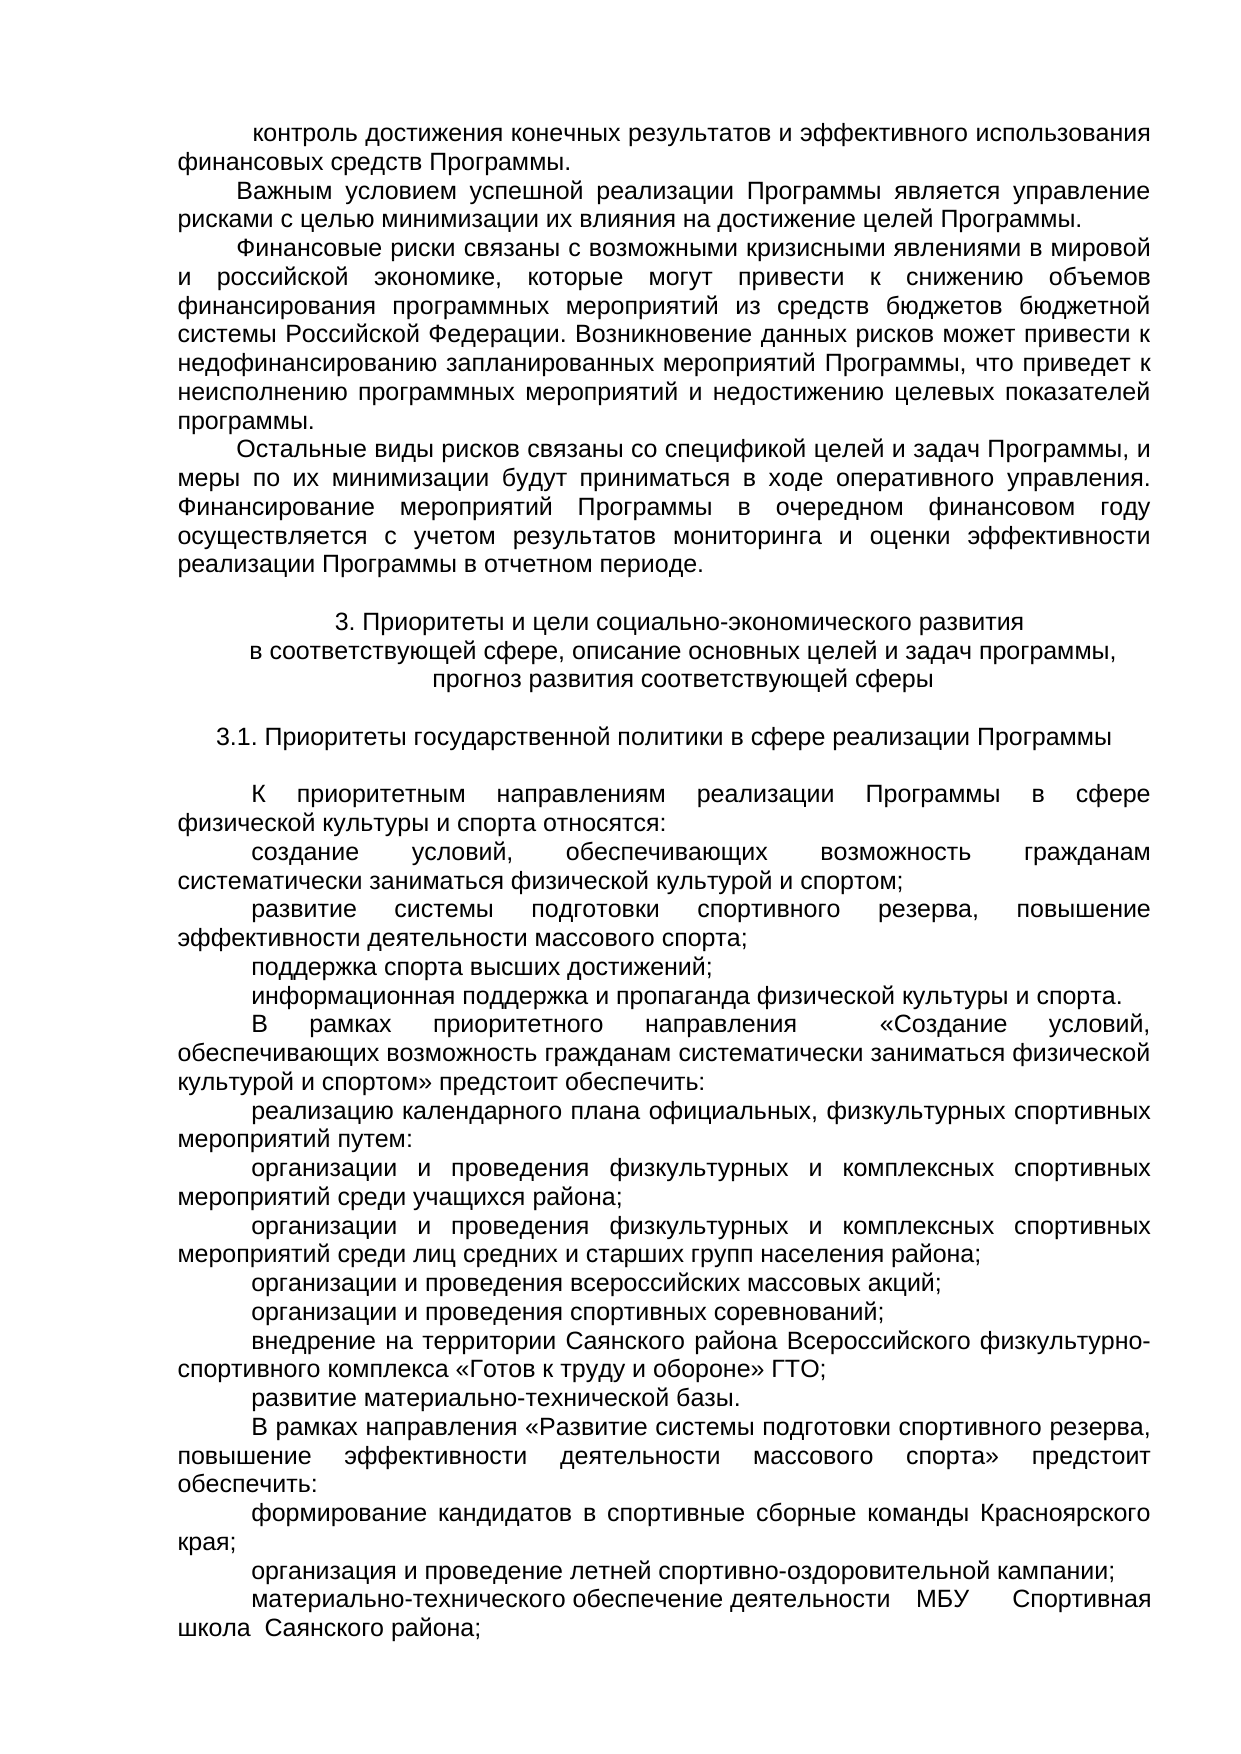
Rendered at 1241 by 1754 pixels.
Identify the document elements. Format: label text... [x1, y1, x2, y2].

text развитие материально-технической базы. [177, 1383, 1152, 1412]
text организации и проведения физкультурных и комплексных спортивных мероприятий среди учащихся района; [177, 1153, 1152, 1211]
text 3.1. Приоритеты государственной политики в сфере реализации Программы [177, 722, 1152, 751]
text В рамках приоритетного направления «Создание условий, обеспечивающих возможность гражданам систематически заниматься физической культурой и спортом» предстоит обеспечить: [177, 1009, 1152, 1096]
text Финансовые риски связаны с возможными кризисными явлениями в мировой и российской экономике, которые могут привести к снижению объемов финансирования программных мероприятий из средств бюджетов бюджетной системы Российской Федерации. Возникновение данных рисков может привести к недофинансированию запланированных мероприятий Программы, что приведет к неисполнению программных мероприятий и недостижению целевых показателей программы. [177, 233, 1152, 434]
text материально-технического обеспечение деятельности МБУ Спортивная школа Саянского района; [177, 1584, 1152, 1642]
text Важным условием успешной реализации Программы является управление рисками с целью минимизации их влияния на достижение целей Программы. [177, 176, 1152, 233]
text поддержка спорта высших достижений; [177, 952, 1152, 981]
text создание условий, обеспечивающих возможность гражданам систематически заниматься физической культурой и спортом; [177, 837, 1152, 894]
text информационная поддержка и пропаганда физической культуры и спорта. [177, 981, 1152, 1009]
text развитие системы подготовки спортивного резерва, повышение эффективности деятельности массового спорта; [177, 894, 1152, 952]
text организация и проведение летней спортивно-оздоровительной кампании; [177, 1556, 1152, 1584]
text Остальные виды рисков связаны со спецификой целей и задач Программы, и меры по их минимизации будут приниматься в ходе оперативного управления. Финансирование мероприятий Программы в очередном финансовом году осуществляется с учетом результатов мониторинга и оценки эффективности реализации Программы в отчетном периоде. [177, 434, 1152, 578]
text К приоритетным направлениям реализации Программы в сфере физической культуры и спорта относятся: [177, 779, 1152, 837]
list 3. Приоритеты и цели социально-экономического развития в соответствующей сфере, описание основных целей и задач программы, прогноз развития соответствующей сферы [215, 607, 1152, 693]
text внедрение на территории Саянского района Всероссийского физкультурно-спортивного комплекса «Готов к труду и обороне» ГТО; [177, 1326, 1152, 1383]
text В рамках направления «Развитие системы подготовки спортивного резерва, повышение эффективности деятельности массового спорта» предстоит обеспечить: [177, 1412, 1152, 1498]
text организации и проведения физкультурных и комплексных спортивных мероприятий среди лиц средних и старших групп населения района; [177, 1211, 1152, 1268]
text формирование кандидатов в спортивные сборные команды Красноярского края; [177, 1498, 1152, 1556]
text организации и проведения всероссийских массовых акций; [177, 1268, 1152, 1297]
text контроль достижения конечных результатов и эффективного использования финансовых средств Программы. [177, 118, 1152, 176]
text реализацию календарного плана официальных, физкультурных спортивных мероприятий путем: [177, 1096, 1152, 1153]
text организации и проведения спортивных соревнований; [177, 1297, 1152, 1326]
